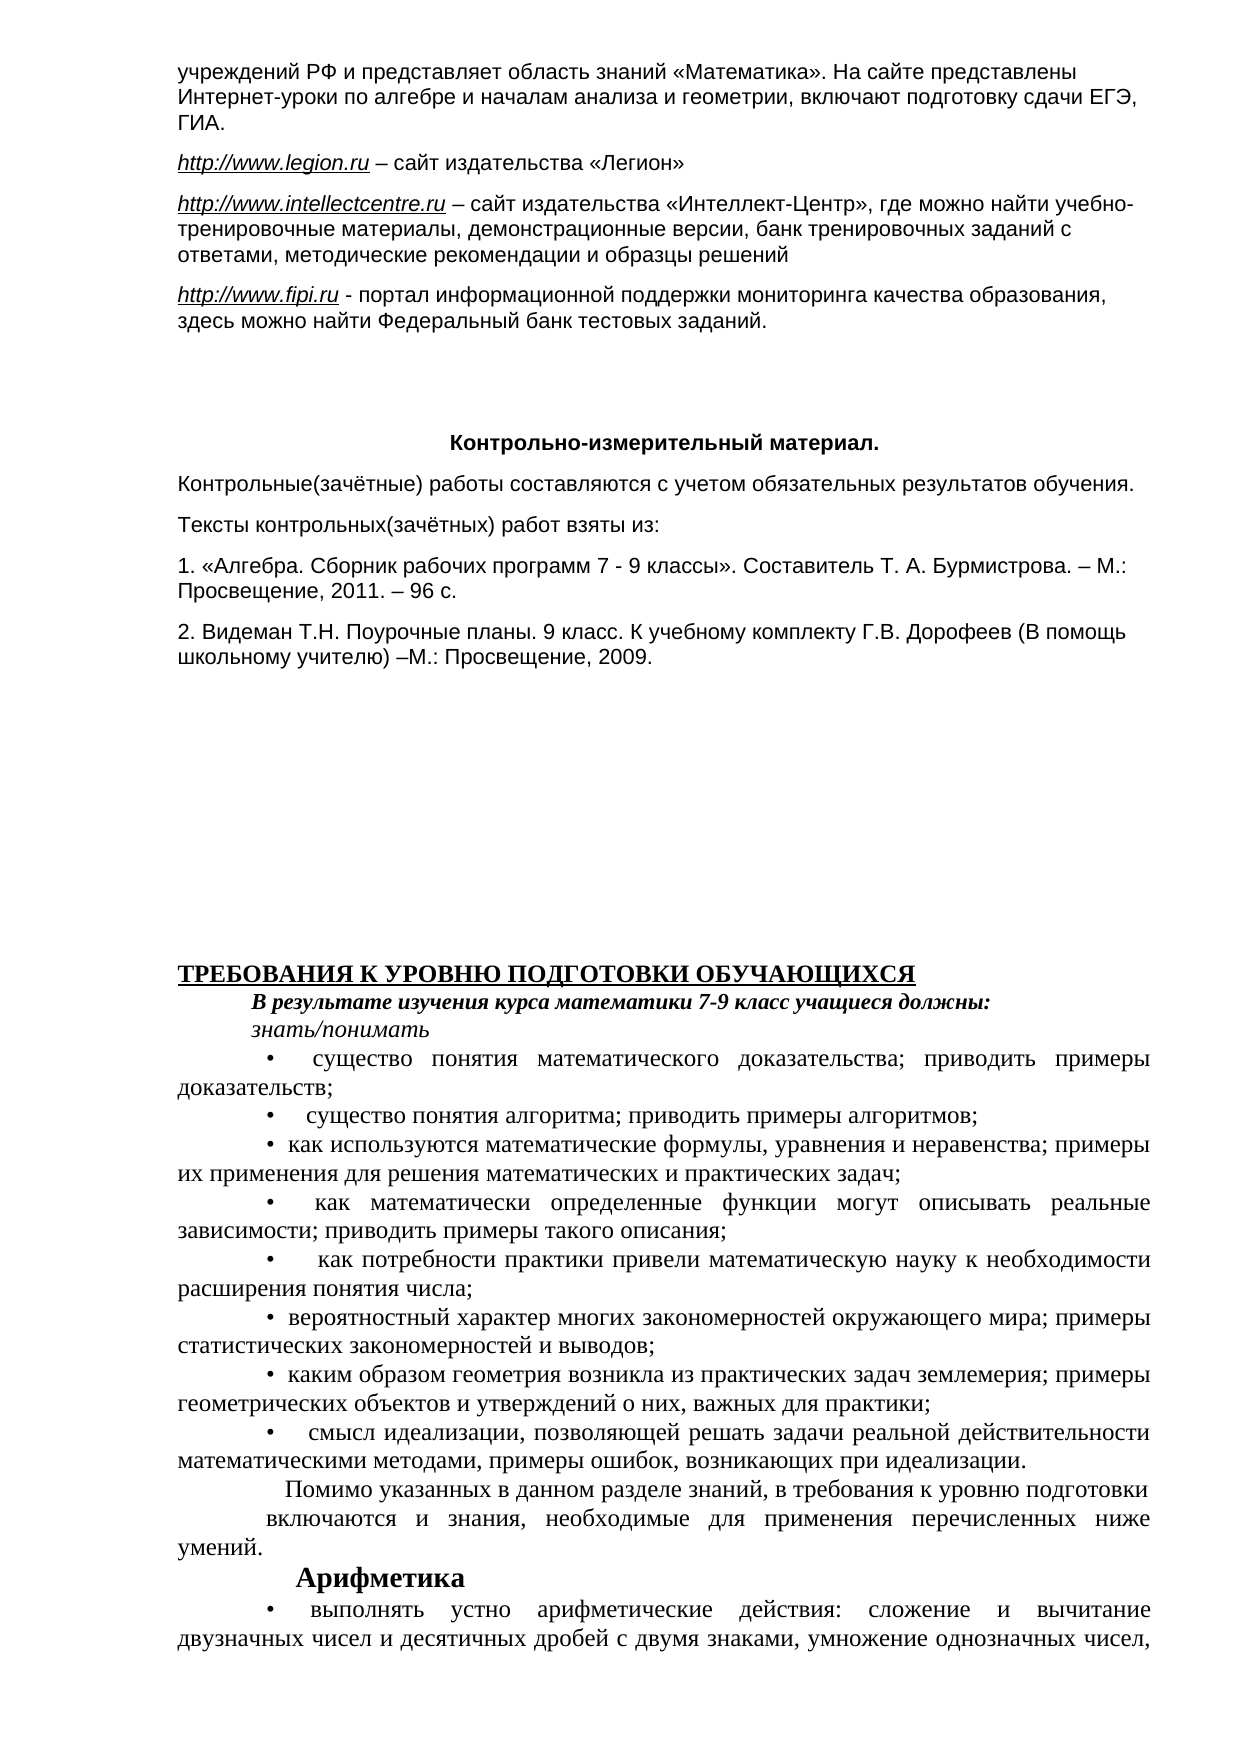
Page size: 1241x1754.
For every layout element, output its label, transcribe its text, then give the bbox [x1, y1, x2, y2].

text В результате изучения курса математики 7-9 класс учащиеся должны: [177, 988, 1152, 1014]
text http://www.intellectcentre.ru – сайт издательства «Интеллект-Центр», где можно найти учебно-тренировочные материалы, демонстрационные версии, банк тренировочных заданий с ответами, методические рекомендации и образцы решений [177, 191, 1152, 267]
text 1. «Алгебра. Сборник рабочих программ 7 - 9 классы». Составитель Т. А. Бурмистрова. – М.: Просвещение, 2011. – 96 с. [177, 553, 1152, 603]
text Требования к уровню подготовки обучающихся [177, 959, 1152, 988]
text • существо понятия алгоритма; приводить примеры алгоритмов; [177, 1101, 1152, 1129]
text • смысл идеализации, позволяющей решать задачи реальной действительности математическими методами, примеры ошибок, возникающих при идеализации. [177, 1417, 1152, 1474]
text 2. Видеман Т.Н. Поурочные планы. 9 класс. К учебному комплекту Г.В. Дорофеев (В помощь школьному учителю) –М.: Просвещение, 2009. [177, 619, 1152, 669]
text Контрольные(зачётные) работы составляются с учетом обязательных результатов обучения. [177, 471, 1152, 496]
text Арифметика [177, 1561, 1152, 1594]
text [177, 59, 1152, 135]
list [177, 1594, 1152, 1652]
text Помимо указанных в данном разделе знаний, в требования к уровню подготовки [177, 1474, 1152, 1503]
subtitle знать/понимать [177, 1014, 1152, 1043]
text • как используются математические формулы, уравнения и неравенства; примеры их применения для решения математических и практических задач; [177, 1129, 1152, 1187]
text • каким образом геометрия возникла из практических задач землемерия; примеры геометрических объектов и утверждений о них, важных для практики; [177, 1359, 1152, 1417]
text включаются и знания, необходимые для применения перечисленных ниже умений. [177, 1503, 1152, 1561]
text • существо понятия математического доказательства; приводить примеры доказательств; [177, 1043, 1152, 1101]
text http://www.legion.ru – сайт издательства «Легион» [177, 150, 1152, 176]
text Контрольно-измерительный материал. [177, 430, 1152, 455]
text http://www.fipi.ru - портал информационной поддержки мониторинга качества образования, здесь можно найти Федеральный банк тестовых заданий. [177, 282, 1152, 333]
text Тексты контрольных(зачётных) работ взяты из: [177, 512, 1152, 537]
text • вероятностный характер многих закономерностей окружающего мира; примеры статистических закономерностей и выводов; [177, 1302, 1152, 1359]
text • как математически определенные функции могут описывать реальные зависимости; приводить примеры такого описания; [177, 1187, 1152, 1244]
text • как потребности практики привели математическую науку к необходимости расширения понятия числа; [177, 1244, 1152, 1302]
